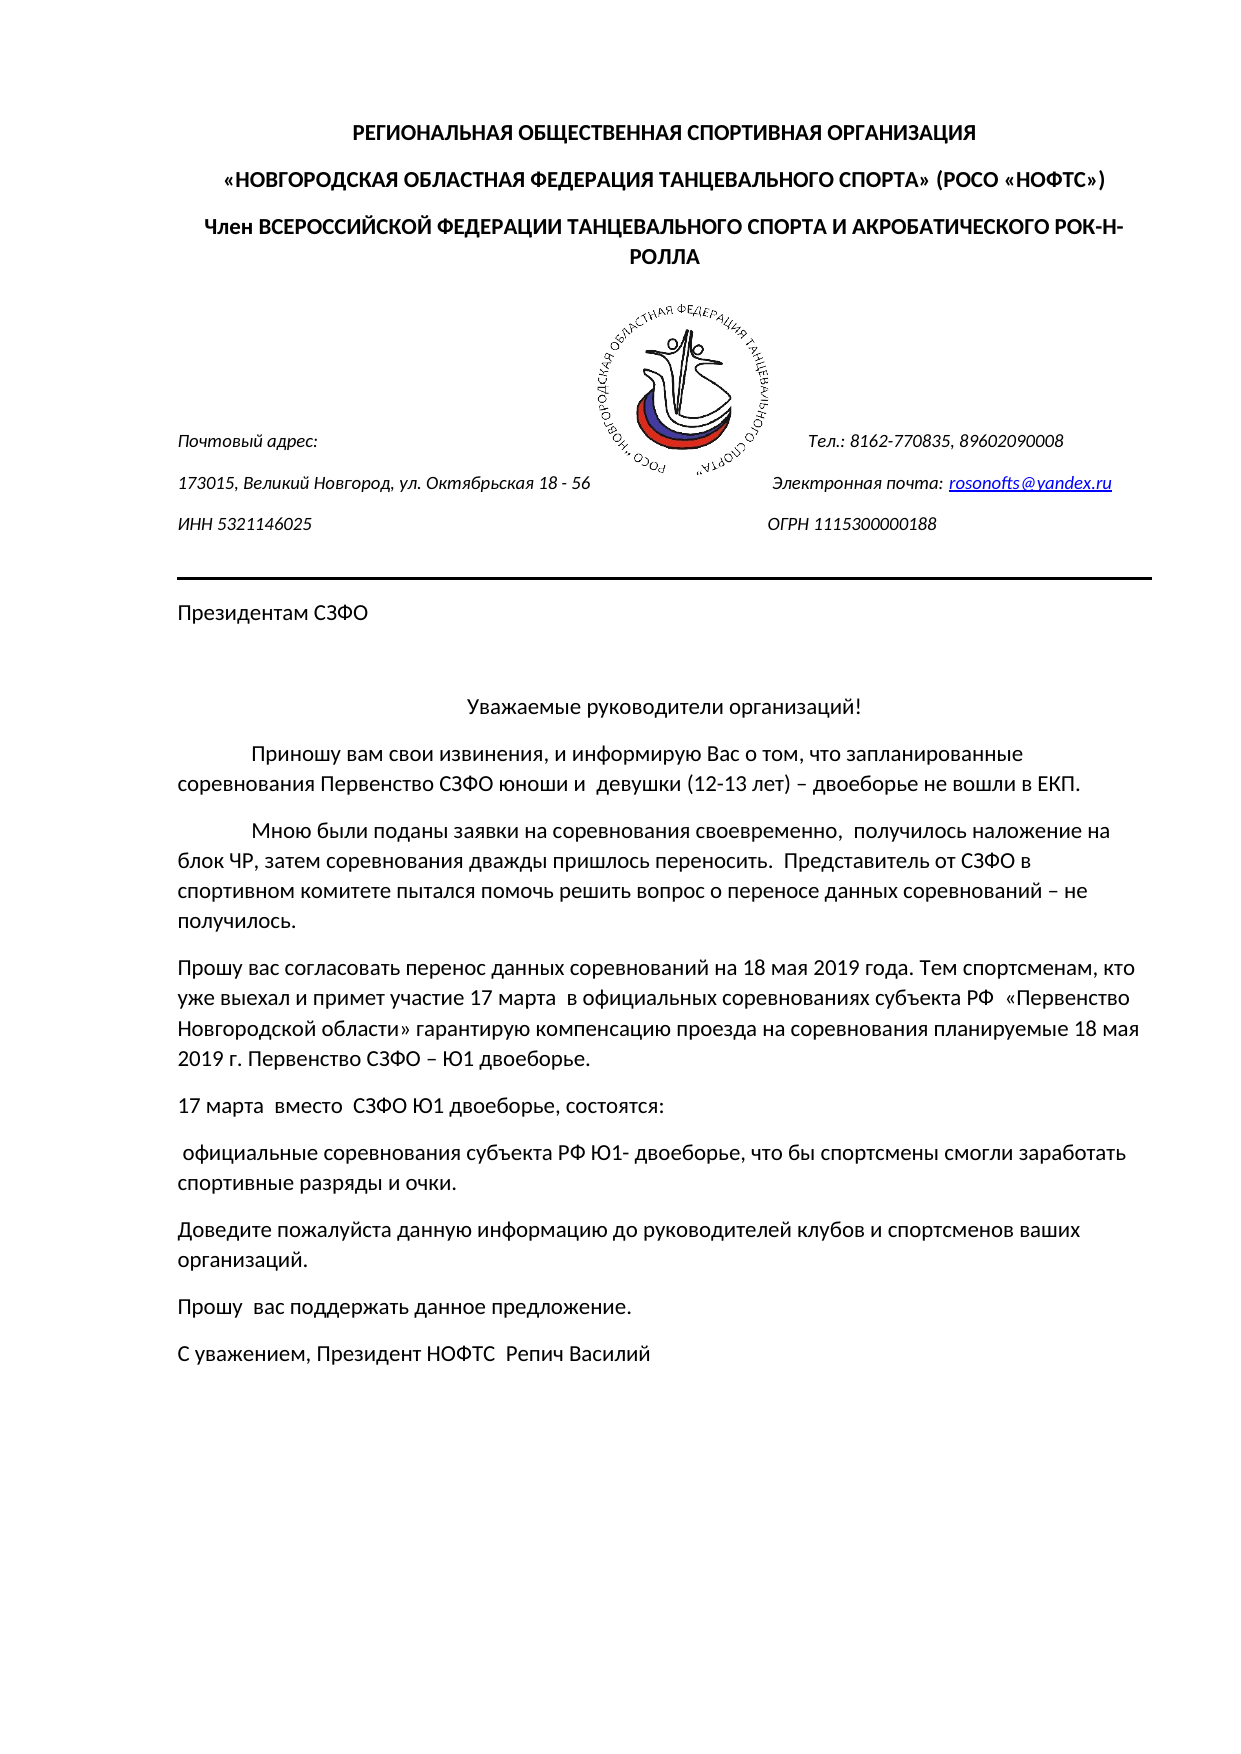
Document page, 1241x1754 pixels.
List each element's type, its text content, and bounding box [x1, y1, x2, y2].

text Прошу вас поддержать данное предложение. [177, 1292, 1152, 1320]
text «НОВГОРОДСКАЯ ОБЛАСТНАЯ ФЕДЕРАЦИЯ ТАНЦЕВАЛЬНОГО СПОРТА» (РОСО «НОФТС») [177, 165, 1152, 193]
text 17 марта вместо СЗФО Ю1 двоеборье, состоятся: [177, 1091, 1152, 1119]
picture [597, 304, 769, 429]
text Уважаемые руководители организаций! [177, 692, 1152, 720]
text Мною были поданы заявки на соревнования своевременно, получилось наложение на блок ЧР, затем соревнования дважды пришлось переносить. Представитель от СЗФО в спортивном комитете пытался помочь решить вопрос о переносе данных соревнований – не получилось. [177, 816, 1152, 934]
text официальные соревнования субъекта РФ Ю1- двоеборье, что бы спортсмены смогли заработать спортивные разряды и очки. [177, 1138, 1152, 1196]
picture [597, 452, 769, 471]
text ИНН 5321146025 ОГРН 1115300000188 [177, 512, 1152, 535]
text Президентам СЗФО [177, 598, 1152, 626]
text С уважением, Президент НОФТС Репич Василий [177, 1339, 1152, 1367]
text Прошу вас согласовать перенос данных соревнований на 18 мая 2019 года. Тем спортсменам, кто уже выехал и примет участие 17 марта в официальных соревнованиях субъекта РФ «Первенство Новгородской области» гарантирую компенсацию проезда на соревнования планируемые 18 мая 2019 г. Первенство СЗФО – Ю1 двоеборье. [177, 953, 1152, 1072]
text Член ВСЕРОССИЙСКОЙ ФЕДЕРАЦИИ ТАНЦЕВАЛЬНОГО СПОРТА И АКРОБАТИЧЕСКОГО РОК-Н-РОЛЛА [177, 212, 1152, 270]
text РЕГИОНАЛЬНАЯ ОБЩЕСТВЕННАЯ СПОРТИВНАЯ ОРГАНИЗАЦИЯ [177, 118, 1152, 146]
text 173015, Великий Новгород, ул. Октябрьская 18 - 56 Электронная почта: rosonofts@yandex.ru [177, 471, 1152, 494]
text Доведите пожалуйста данную информацию до руководителей клубов и спортсменов ваших организаций. [177, 1215, 1152, 1273]
text Приношу вам свои извинения, и информирую Вас о том, что запланированные соревнования Первенство СЗФО юноши и девушки (12-13 лет) – двоеборье не вошли в ЕКП. [177, 739, 1152, 797]
text Почтовый адрес: Тел.: 8162-770835, 89602090008 [177, 429, 1152, 452]
